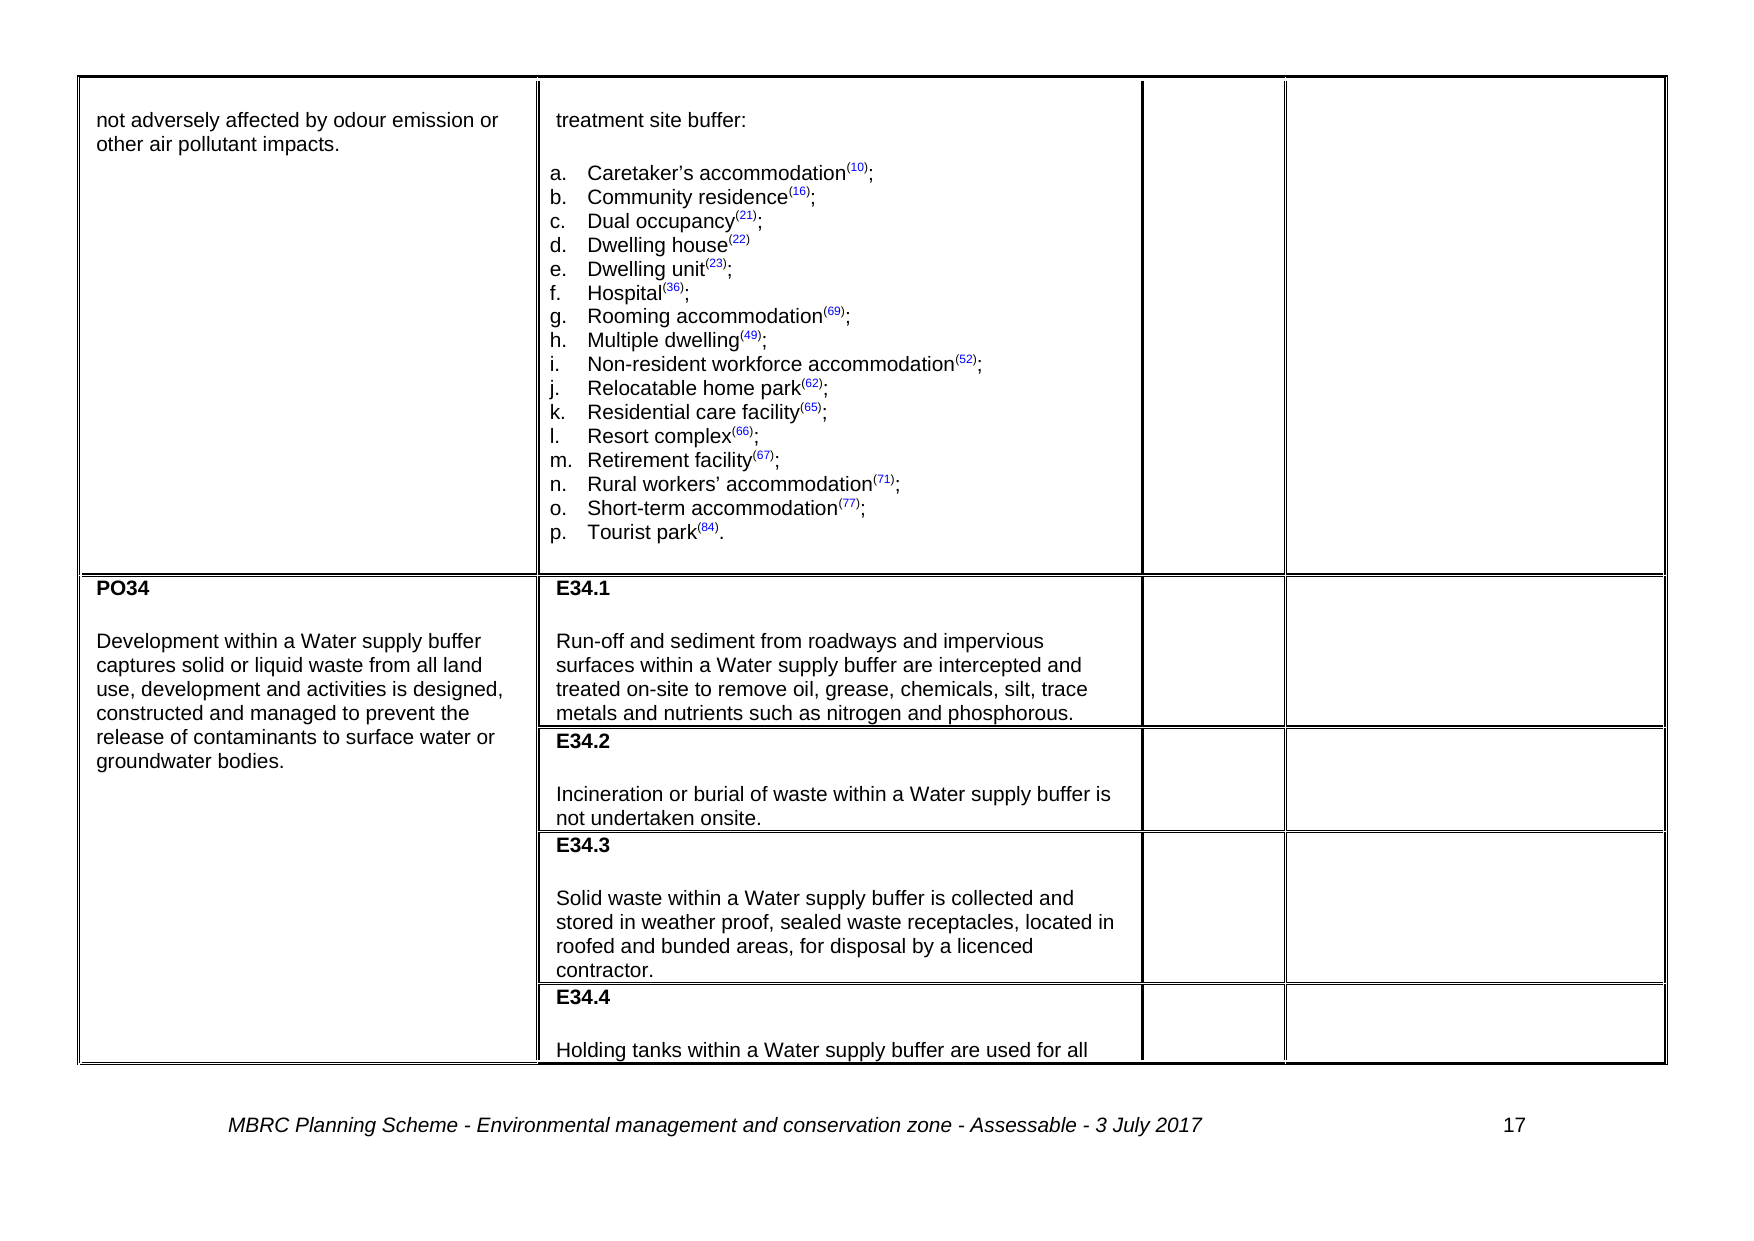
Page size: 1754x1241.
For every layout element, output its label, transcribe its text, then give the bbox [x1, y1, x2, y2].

table_cell [1144, 729, 1284, 829]
table_cell [1287, 830, 1665, 982]
table_cell [1142, 78, 1286, 573]
table_cell [1144, 833, 1284, 982]
table_cell E34.2 Incineration or burial of waste within a Water supply buffer is not undertaken onsite. [540, 729, 1141, 829]
table_cell [1287, 725, 1665, 829]
table_cell [1286, 982, 1666, 1062]
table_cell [80, 77, 538, 573]
table_cell [1144, 577, 1284, 725]
table_cell E34.1 Run-off and sediment from roadways and impervious surfaces within a Water supply buffer are intercepted and treated on-site to remove oil, grease, chemicals, silt, trace metals and nutrients such as nitrogen and phosphorous. [540, 577, 1141, 725]
table_cell PO34 Development within a Water supply buffer captures solid or liquid waste from all land use, development and activities is designed, constructed and managed to prevent the release of contaminants to surface water or groundwater bodies. [80, 573, 538, 1062]
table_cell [538, 985, 1142, 1062]
table_cell [1287, 573, 1665, 725]
table_cell E34.3 Solid waste within a Water supply buffer is collected and stored in weather proof, sealed waste receptacles, located in roofed and bunded areas, for disposal by a licenced contractor. [540, 833, 1141, 982]
table_cell [1142, 985, 1286, 1062]
table_cell [1286, 78, 1664, 573]
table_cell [538, 78, 1142, 573]
